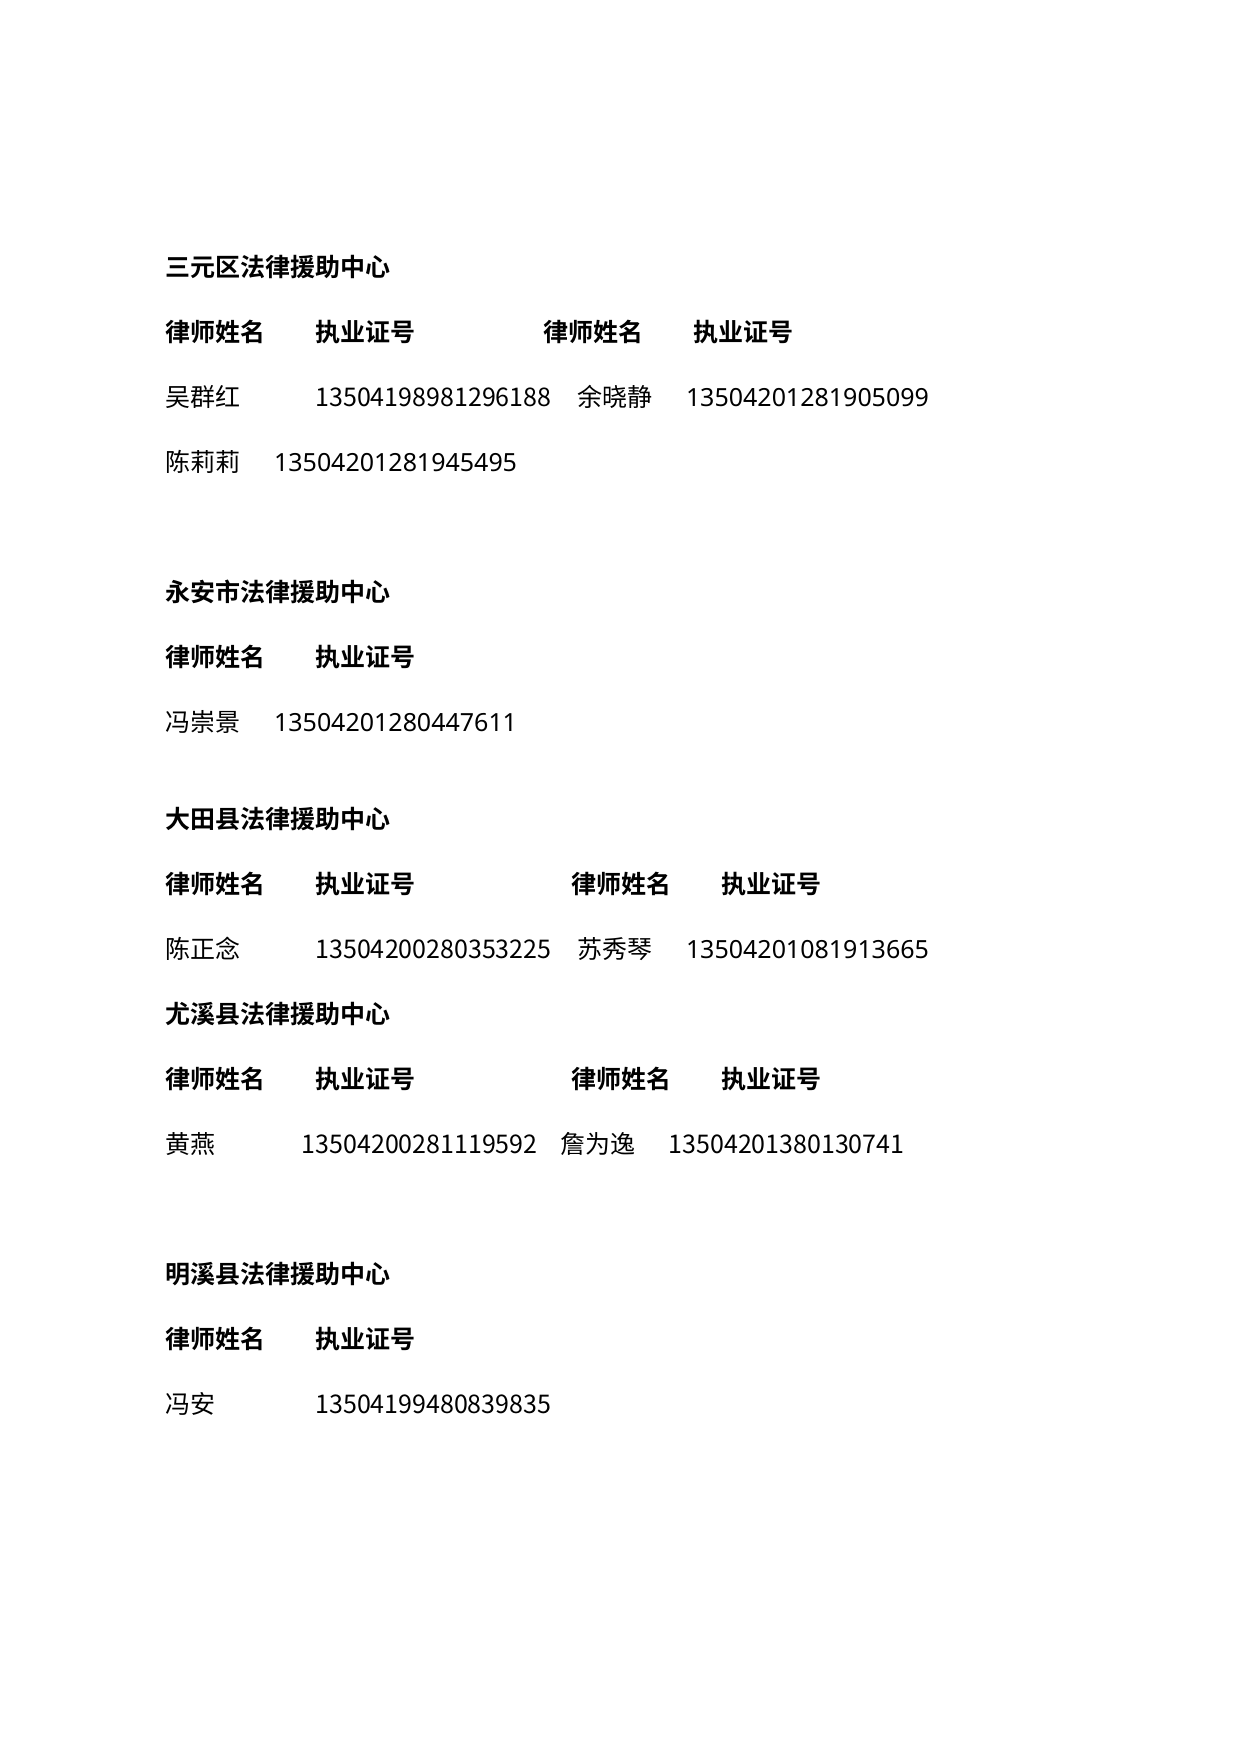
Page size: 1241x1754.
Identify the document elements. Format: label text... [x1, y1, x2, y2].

text 陈莉莉 13504201281945495 [165, 428, 1075, 493]
text 冯崇景 13504201280447611 [165, 688, 1075, 753]
text 黄燕 13504200281119592 詹为逸 13504201380130741 [165, 1110, 1075, 1175]
text 冯安 13504199480839835 [165, 1370, 1075, 1435]
text 明溪县法律援助中心 [165, 1240, 1075, 1305]
text 大田县法律援助中心 [165, 785, 1075, 850]
text 律师姓名 执业证号 律师姓名 执业证号 [165, 1045, 1075, 1110]
text 陈正念 13504200280353225 苏秀琴 13504201081913665 [165, 915, 1075, 980]
text 吴群红 13504198981296188 余晓静 13504201281905099 [165, 363, 1075, 428]
text 律师姓名 执业证号 律师姓名 执业证号 [165, 850, 1075, 915]
text 永安市法律援助中心 [165, 558, 1075, 623]
text 三元区法律援助中心 [165, 233, 1075, 298]
text 尤溪县法律援助中心 [165, 980, 1075, 1045]
text 律师姓名 执业证号 [165, 1305, 1075, 1370]
text 律师姓名 执业证号 [165, 623, 1075, 688]
text 律师姓名 执业证号 律师姓名 执业证号 [165, 298, 1075, 363]
